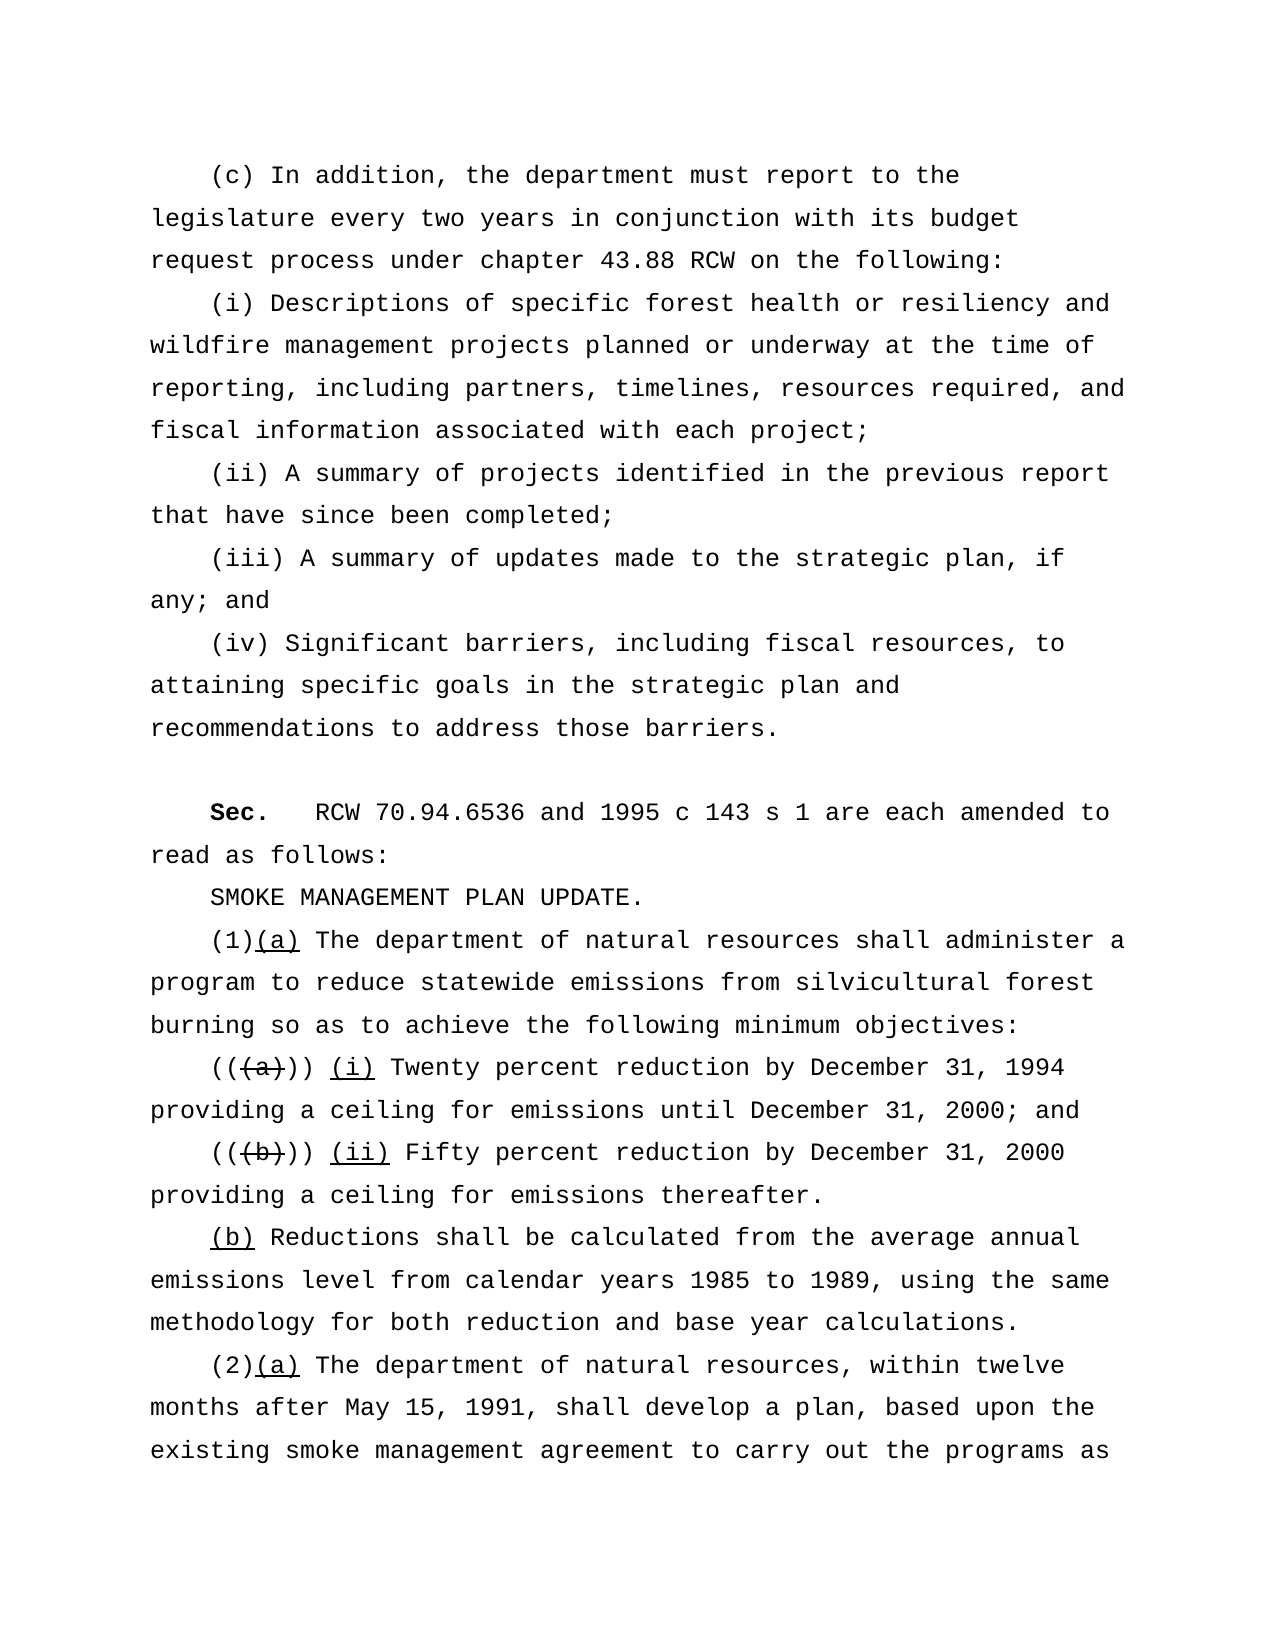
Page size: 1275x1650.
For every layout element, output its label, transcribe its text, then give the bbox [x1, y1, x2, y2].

text (iii) A summary of updates made to the strategic plan, if any; and [150, 532, 1125, 617]
text SMOKE MANAGEMENT PLAN UPDATE. [150, 872, 1125, 914]
text (b) Reductions shall be calculated from the average annual emissions level from calendar years 1985 to 1989, using the same methodology for both reduction and base year calculations. [150, 1212, 1125, 1339]
text (((b))) (ii) Fifty percent reduction by December 31, 2000 providing a ceiling for emissions thereafter. [150, 1127, 1125, 1212]
text (((a))) (i) Twenty percent reduction by December 31, 1994 providing a ceiling for emissions until December 31, 2000; and [150, 1042, 1125, 1127]
text (c) In addition, the department must report to the legislature every two years in conjunction with its budget request process under chapter 43.88 RCW on the following: [150, 150, 1125, 277]
text (i) Descriptions of specific forest health or resiliency and wildfire management projects planned or underway at the time of reporting, including partners, timelines, resources required, and fiscal information associated with each project; [150, 277, 1125, 447]
text (ii) A summary of projects identified in the previous report that have since been completed; [150, 447, 1125, 532]
text (1)(a) The department of natural resources shall administer a program to reduce statewide emissions from silvicultural forest burning so as to achieve the following minimum objectives: [150, 914, 1125, 1042]
text (iv) Significant barriers, including fiscal resources, to attaining specific goals in the strategic plan and recommendations to address those barriers. [150, 617, 1125, 745]
text Sec. RCW 70.94.6536 and 1995 c 143 s 1 are each amended to read as follows: [150, 787, 1125, 872]
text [150, 1339, 1125, 1467]
